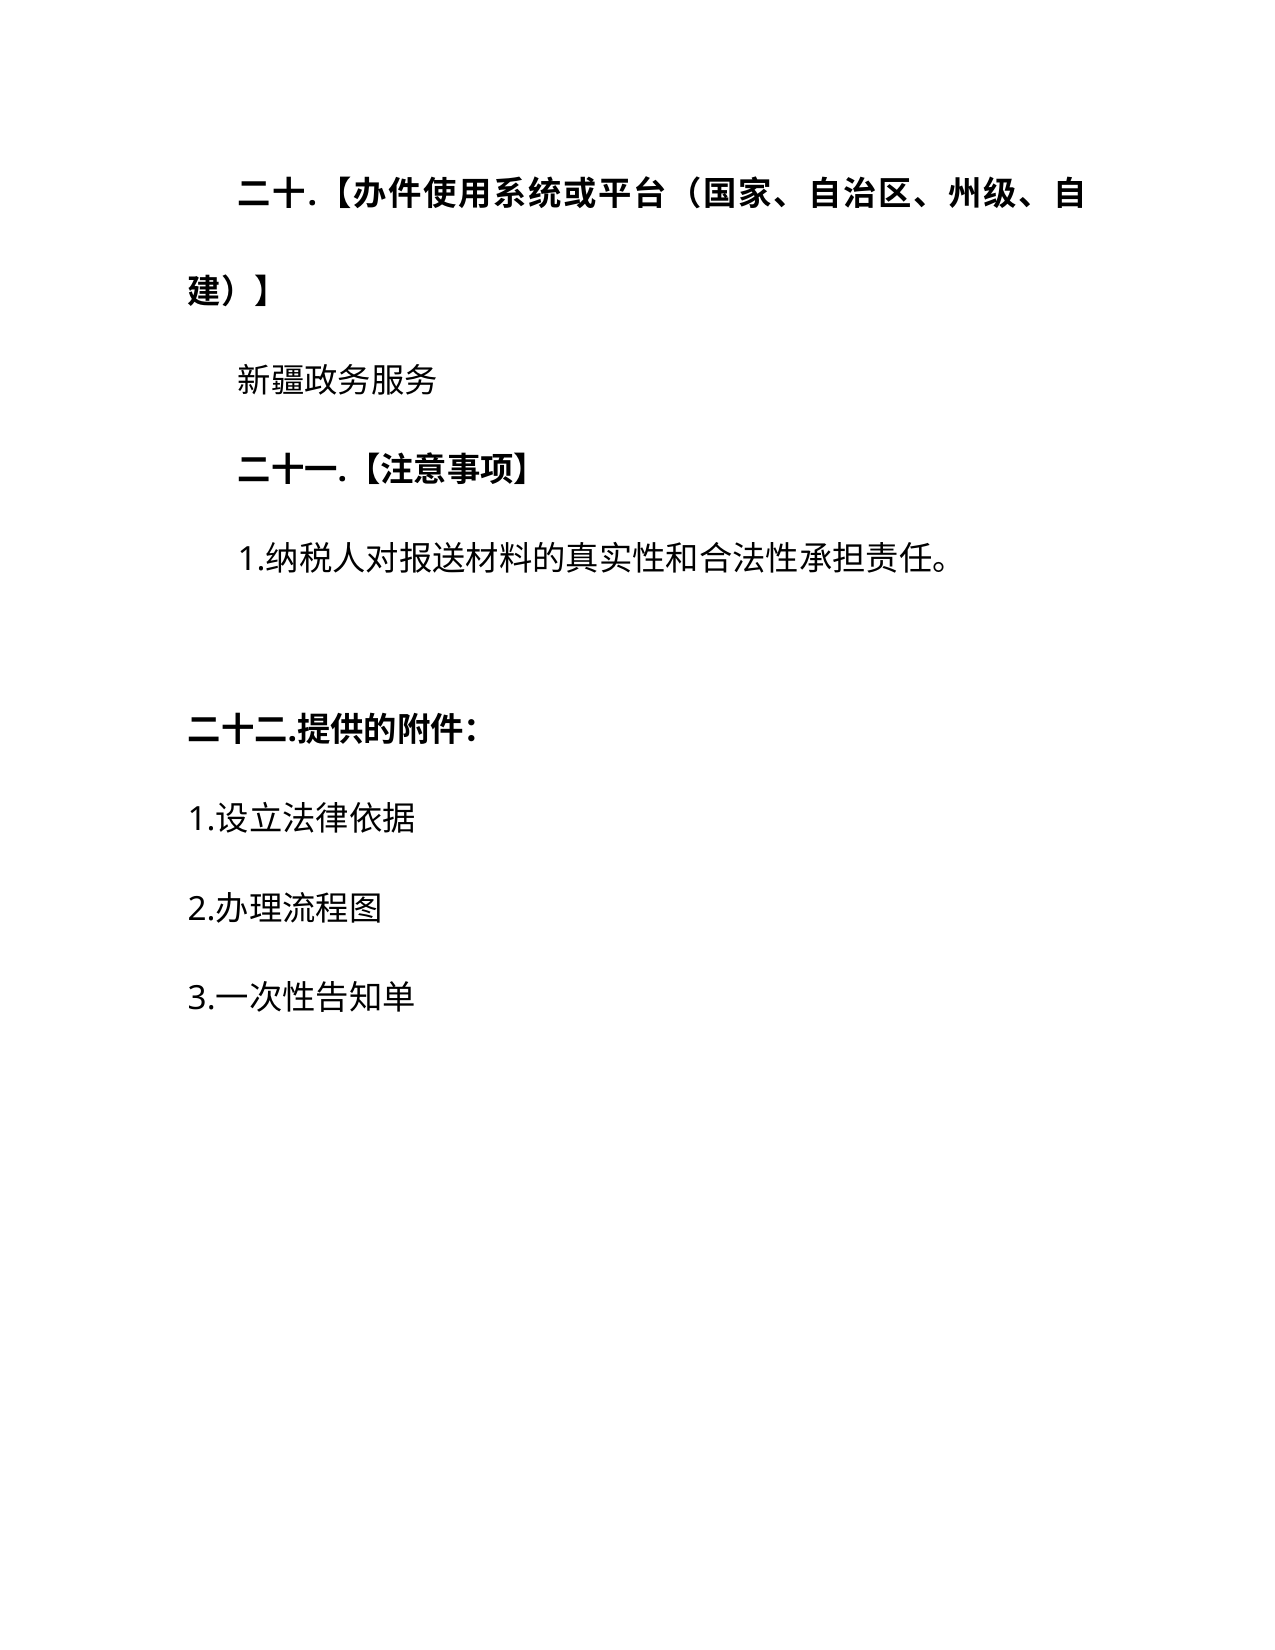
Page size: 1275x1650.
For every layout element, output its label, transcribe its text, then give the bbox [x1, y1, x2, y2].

text 1.纳税人对报送材料的真实性和合法性承担责任。 [187, 523, 1087, 588]
text 新疆政务服务 [187, 345, 1087, 410]
text 二十二.提供的附件： [187, 695, 1087, 760]
text 2.办理流程图 [187, 873, 1087, 938]
text 二十.【办件使用系统或平台（国家、自治区、州级、自建）】 [187, 159, 1087, 321]
text 3.一次性告知单 [187, 962, 1087, 1027]
text 1.设立法律依据 [187, 784, 1087, 849]
text 二十一.【注意事项】 [187, 434, 1087, 499]
